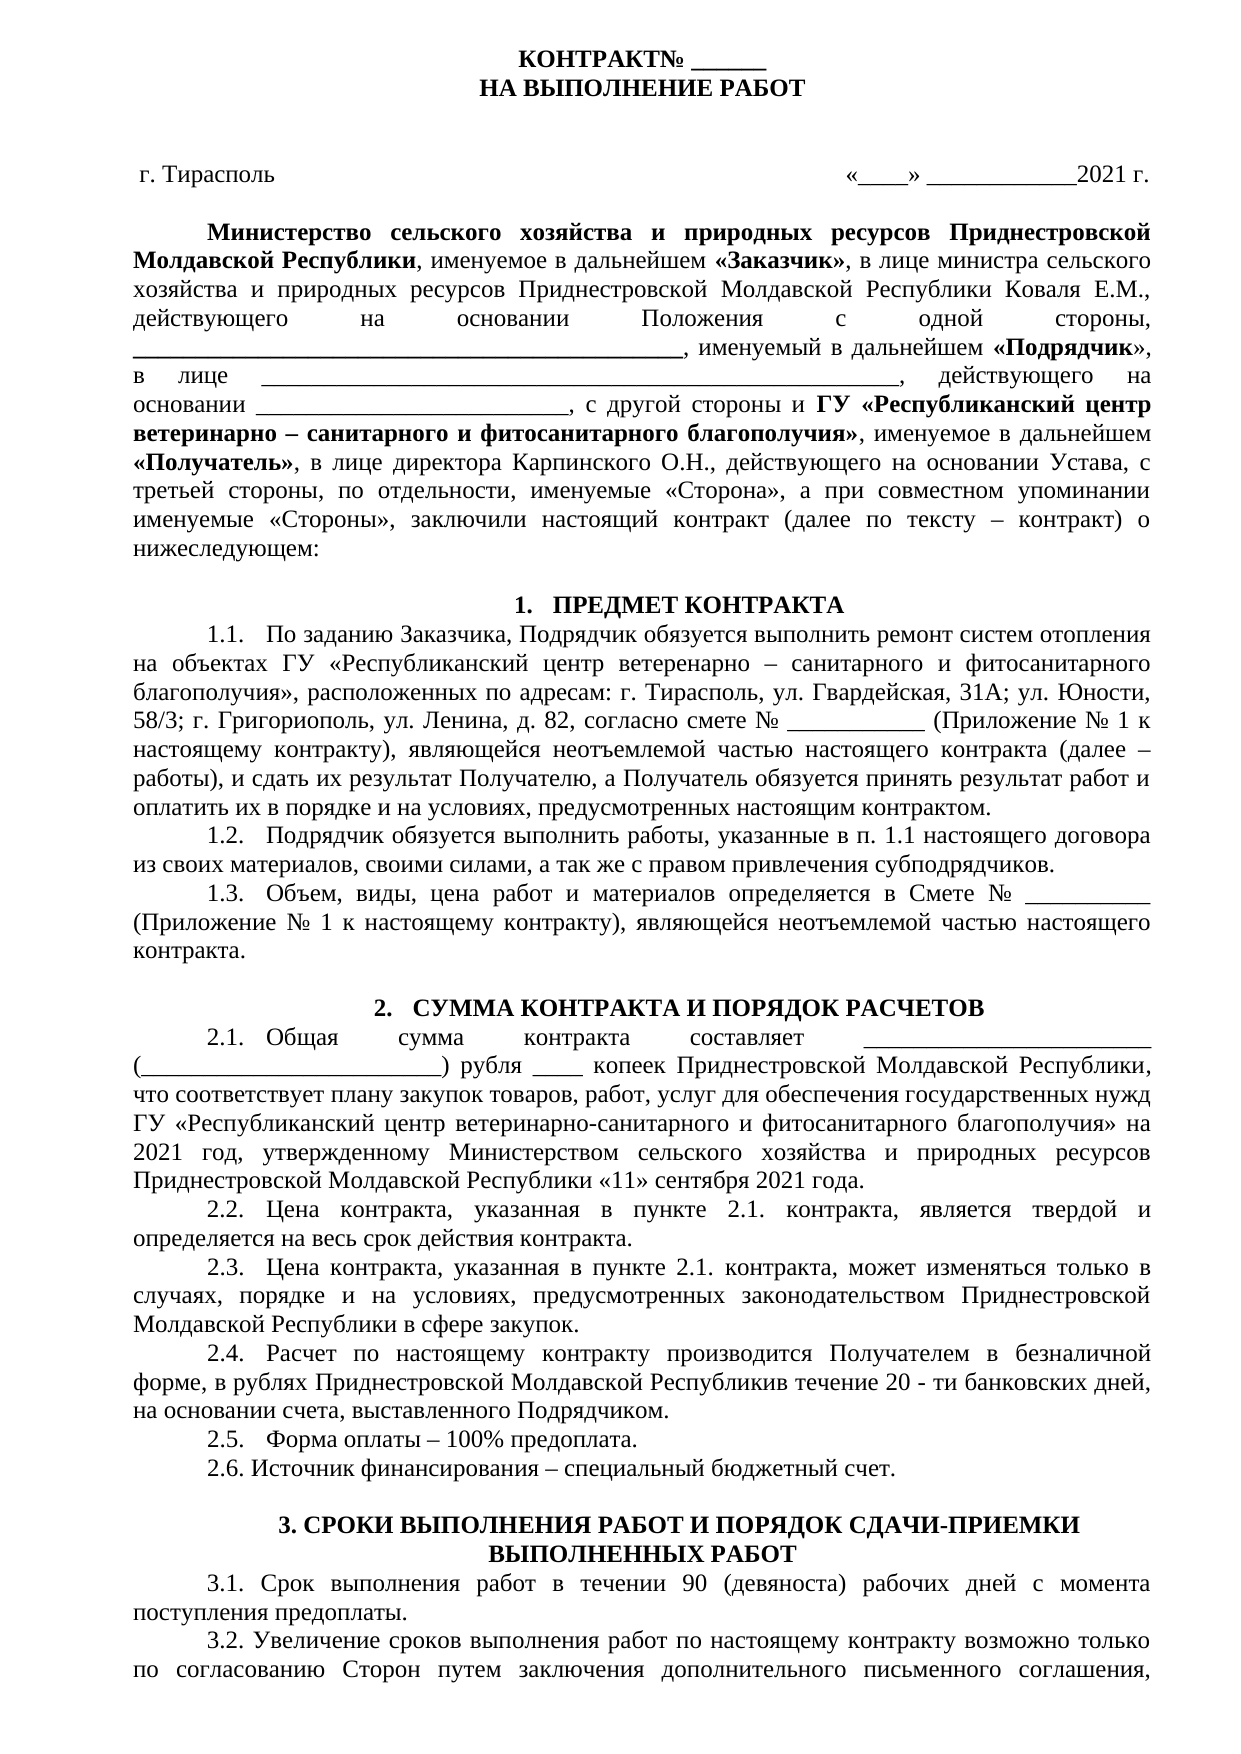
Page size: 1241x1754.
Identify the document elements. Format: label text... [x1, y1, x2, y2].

list 3.1. Срок выполнения работ в течении 90 (девяноста) рабочих дней с момента поступления предоплаты. [133, 1568, 1152, 1626]
list Цена контракта, указанная в пункте 2.1. контракта, является твердой и определяется на весь срок действия контракта. [133, 1194, 1152, 1252]
list По заданию Заказчика, Подрядчик обязуется выполнить ремонт систем отопления на объектах ГУ «Республиканский центр ветеренарно – санитарного и фитосанитарного благополучия», расположенных по адресам: г. Тирасполь, ул. Гвардейская, 31А; ул. Юности, 58/3; г. Григориополь, ул. Ленина, д. 82, согласно смете № ___________ (Приложение № 1 к настоящему контракту), являющейся неотъемлемой частью настоящего контракта (далее – работы), и сдать их результат Получателю, а Получатель обязуется принять результат работ и оплатить их в порядке и на условиях, предусмотренных настоящим контрактом. [133, 619, 1152, 821]
list ПРЕДМЕТ КОНТРАКТА [133, 591, 1152, 619]
text Министерство сельского хозяйства и природных ресурсов Приднестровской Молдавской Республики, именуемое в дальнейшем «Заказчик», в лице министра сельского хозяйства и природных ресурсов Приднестровской Молдавской Республики Коваля Е.М., действующего на основании Положения с одной стороны, ____________________________________________, именуемый в дальнейшем «Подрядчик», в лице ___________________________________________________, действующего на основании _________________________, с другой стороны и ГУ «Республиканский центр ветеринарно – санитарного и фитосанитарного благополучия», именуемое в дальнейшем «Получатель», в лице директора Карпинского О.Н., действующего на основании Устава, с третьей стороны, по отдельности, именуемые «Сторона», а при совместном упоминании именуемые «Стороны», заключили настоящий контракт (далее по тексту – контракт) о нижеследующем: [133, 217, 1152, 562]
text г. Тирасполь «____» ____________2021 г. [133, 159, 1152, 188]
list Расчет по настоящему контракту производится Получателем в безналичной форме, в рублях Приднестровской Молдавской Республикив течение 20 - ти банковских дней, на основании счета, выставленного Подрядчиком. [133, 1338, 1152, 1424]
title КОНТРАКТ№ ______ [133, 44, 1152, 73]
list Общая сумма контракта составляет _______________________ (________________________) рубля ____ копеек Приднестровской Молдавской Республики, что соответствует плану закупок товаров, работ, услуг для обеспечения государственных нужд ГУ «Республиканский центр ветеринарно-санитарного и фитосанитарного благополучия» на 2021 год, утвержденному Министерством сельского хозяйства и природных ресурсов Приднестровской Молдавской Республики «11» сентября 2021 года. [133, 1022, 1152, 1194]
list СУММА КОНТРАКТА И ПОРЯДОК РАСЧЕТОВ [133, 993, 1152, 1022]
list Подрядчик обязуется выполнить работы, указанные в п. 1.1 настоящего договора из своих материалов, своими силами, а так же с правом привлечения субподрядчиков. [133, 821, 1152, 878]
text 2.6. Источник финансирования – специальный бюджетный счет. [133, 1453, 1152, 1482]
list Форма оплаты – 100% предоплата. [133, 1424, 1152, 1453]
list Цена контракта, указанная в пункте 2.1. контракта, может изменяться только в случаях, порядке и на условиях, предусмотренных законодательством Приднестровской Молдавской Республики в сфере закупок. [133, 1252, 1152, 1338]
title НА ВЫПОЛНЕНИЕ РАБОТ [133, 73, 1152, 102]
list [133, 1626, 1152, 1683]
text 3. СРОКИ ВЫПОЛНЕНИЯ РАБОТ И ПОРЯДОК СДАЧИ-ПРИЕМКИ ВЫПОЛНЕННЫХ РАБОТ [133, 1511, 1152, 1568]
list Объем, виды, цена работ и материалов определяется в Смете № __________ (Приложение № 1 к настоящему контракту), являющейся неотъемлемой частью настоящего контракта. [133, 878, 1152, 964]
